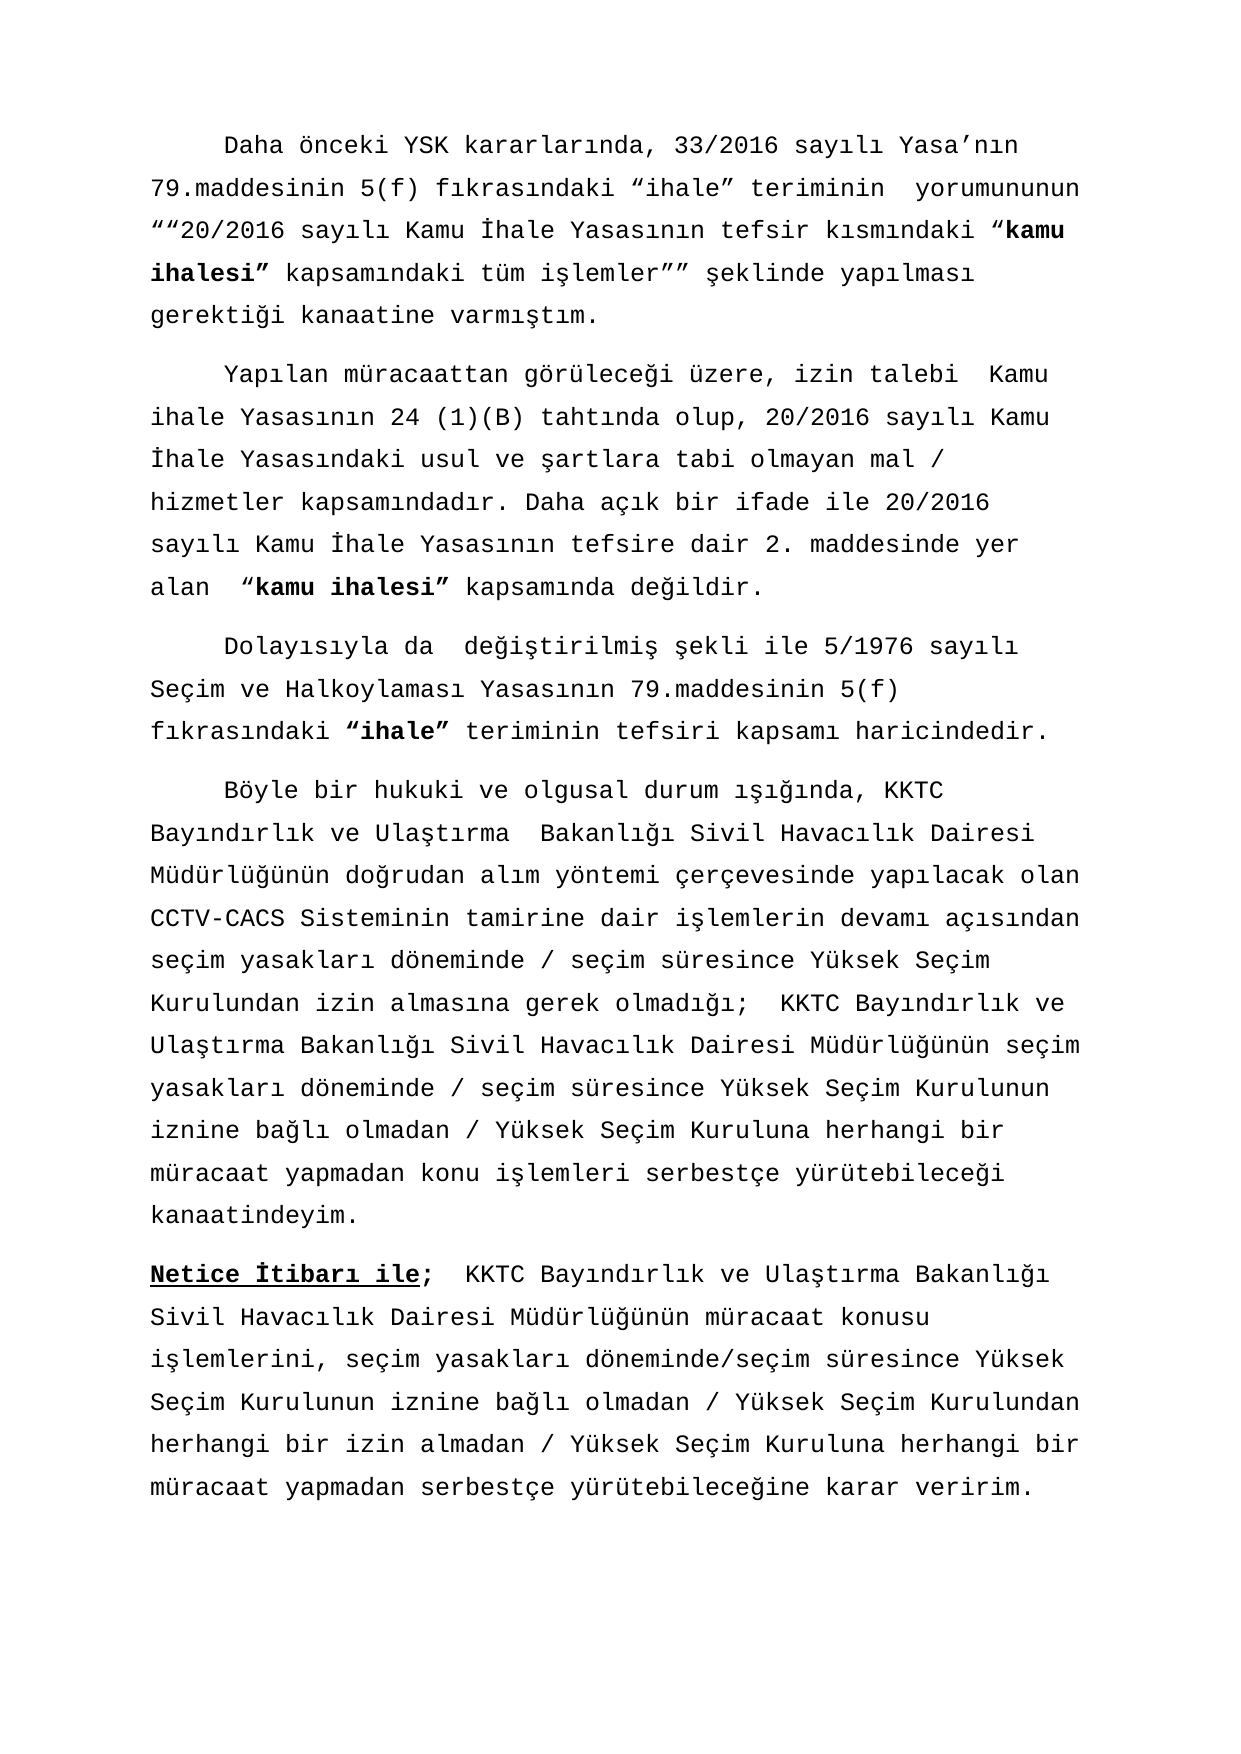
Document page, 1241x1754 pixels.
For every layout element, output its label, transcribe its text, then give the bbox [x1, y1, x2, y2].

text Daha önceki YSK kararlarında, 33/2016 sayılı Yasa’nın 79.maddesinin 5(f) fıkrasındaki “ihale” teriminin yorumununun ““20/2016 sayılı Kamu İhale Yasasının tefsir kısmındaki “kamu ihalesi” kapsamındaki tüm işlemler”” şeklinde yapılması gerektiği kanaatine varmıştım. [150, 133, 1090, 331]
text Netice İtibarı ile; KKTC Bayındırlık ve Ulaştırma Bakanlığı Sivil Havacılık Dairesi Müdürlüğünün müracaat konusu işlemlerini, seçim yasakları döneminde/seçim süresince Yüksek Seçim Kurulunun iznine bağlı olmadan / Yüksek Seçim Kurulundan herhangi bir izin almadan / Yüksek Seçim Kuruluna herhangi bir müracaat yapmadan serbestçe yürütebileceğine karar veririm. [150, 1262, 1090, 1503]
text Böyle bir hukuki ve olgusal durum ışığında, KKTC Bayındırlık ve Ulaştırma Bakanlığı Sivil Havacılık Dairesi Müdürlüğünün doğrudan alım yöntemi çerçevesinde yapılacak olan CCTV-CACS Sisteminin tamirine dair işlemlerin devamı açısından seçim yasakları döneminde / seçim süresince Yüksek Seçim Kurulundan izin almasına gerek olmadığı; KKTC Bayındırlık ve Ulaştırma Bakanlığı Sivil Havacılık Dairesi Müdürlüğünün seçim yasakları döneminde / seçim süresince Yüksek Seçim Kurulunun iznine bağlı olmadan / Yüksek Seçim Kuruluna herhangi bir müracaat yapmadan konu işlemleri serbestçe yürütebileceği kanaatindeyim. [150, 778, 1090, 1231]
text Dolayısıyla da değiştirilmiş şekli ile 5/1976 sayılı Seçim ve Halkoylaması Yasasının 79.maddesinin 5(f) fıkrasındaki “ihale” teriminin tefsiri kapsamı haricindedir. [150, 634, 1090, 747]
text Yapılan müracaattan görüleceği üzere, izin talebi Kamu ihale Yasasının 24 (1)(B) tahtında olup, 20/2016 sayılı Kamu İhale Yasasındaki usul ve şartlara tabi olmayan mal / hizmetler kapsamındadır. Daha açık bir ifade ile 20/2016 sayılı Kamu İhale Yasasının tefsire dair 2. maddesinde yer alan “kamu ihalesi” kapsamında değildir. [150, 362, 1090, 603]
